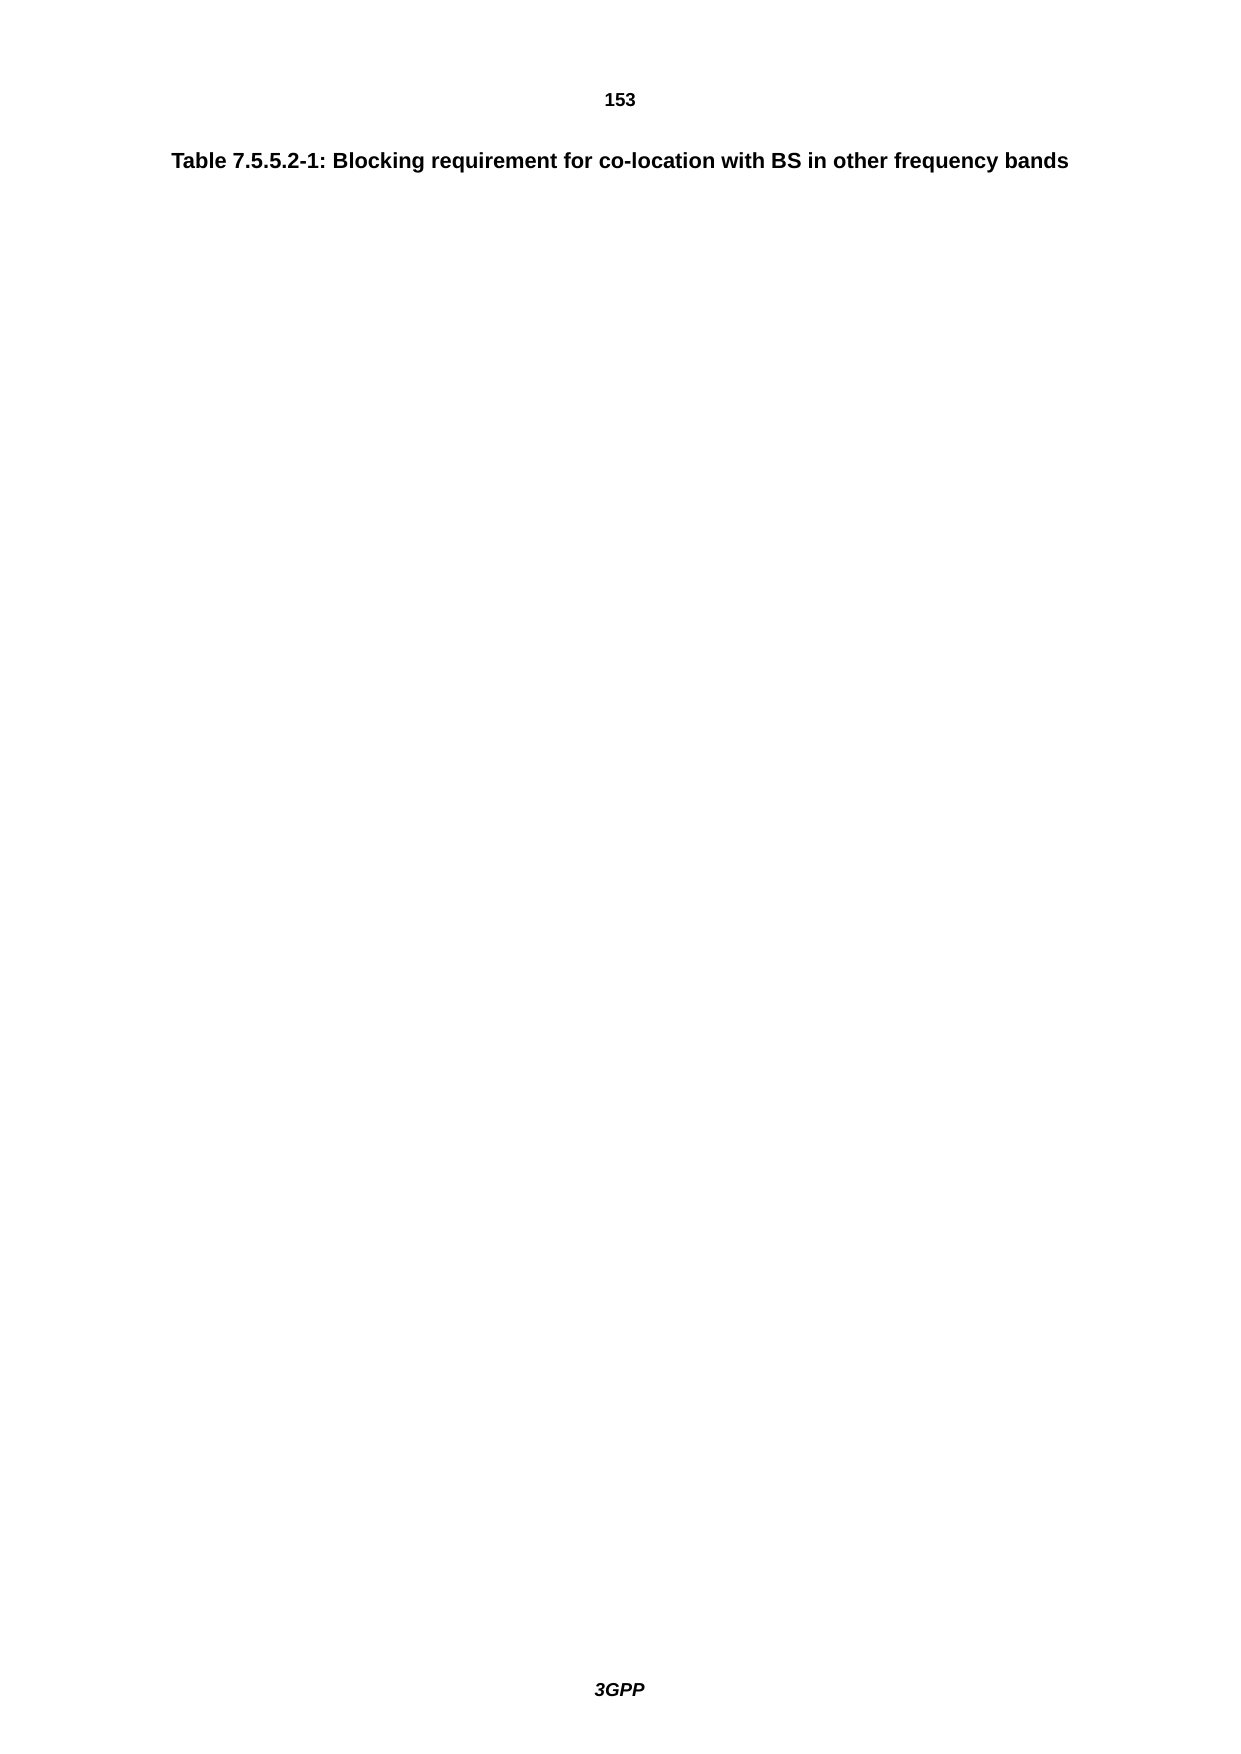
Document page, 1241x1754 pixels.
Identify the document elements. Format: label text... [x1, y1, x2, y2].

text Table 7.5.5.2-1: Blocking requirement for co-location with BS in other frequency bands [118, 147, 1122, 173]
